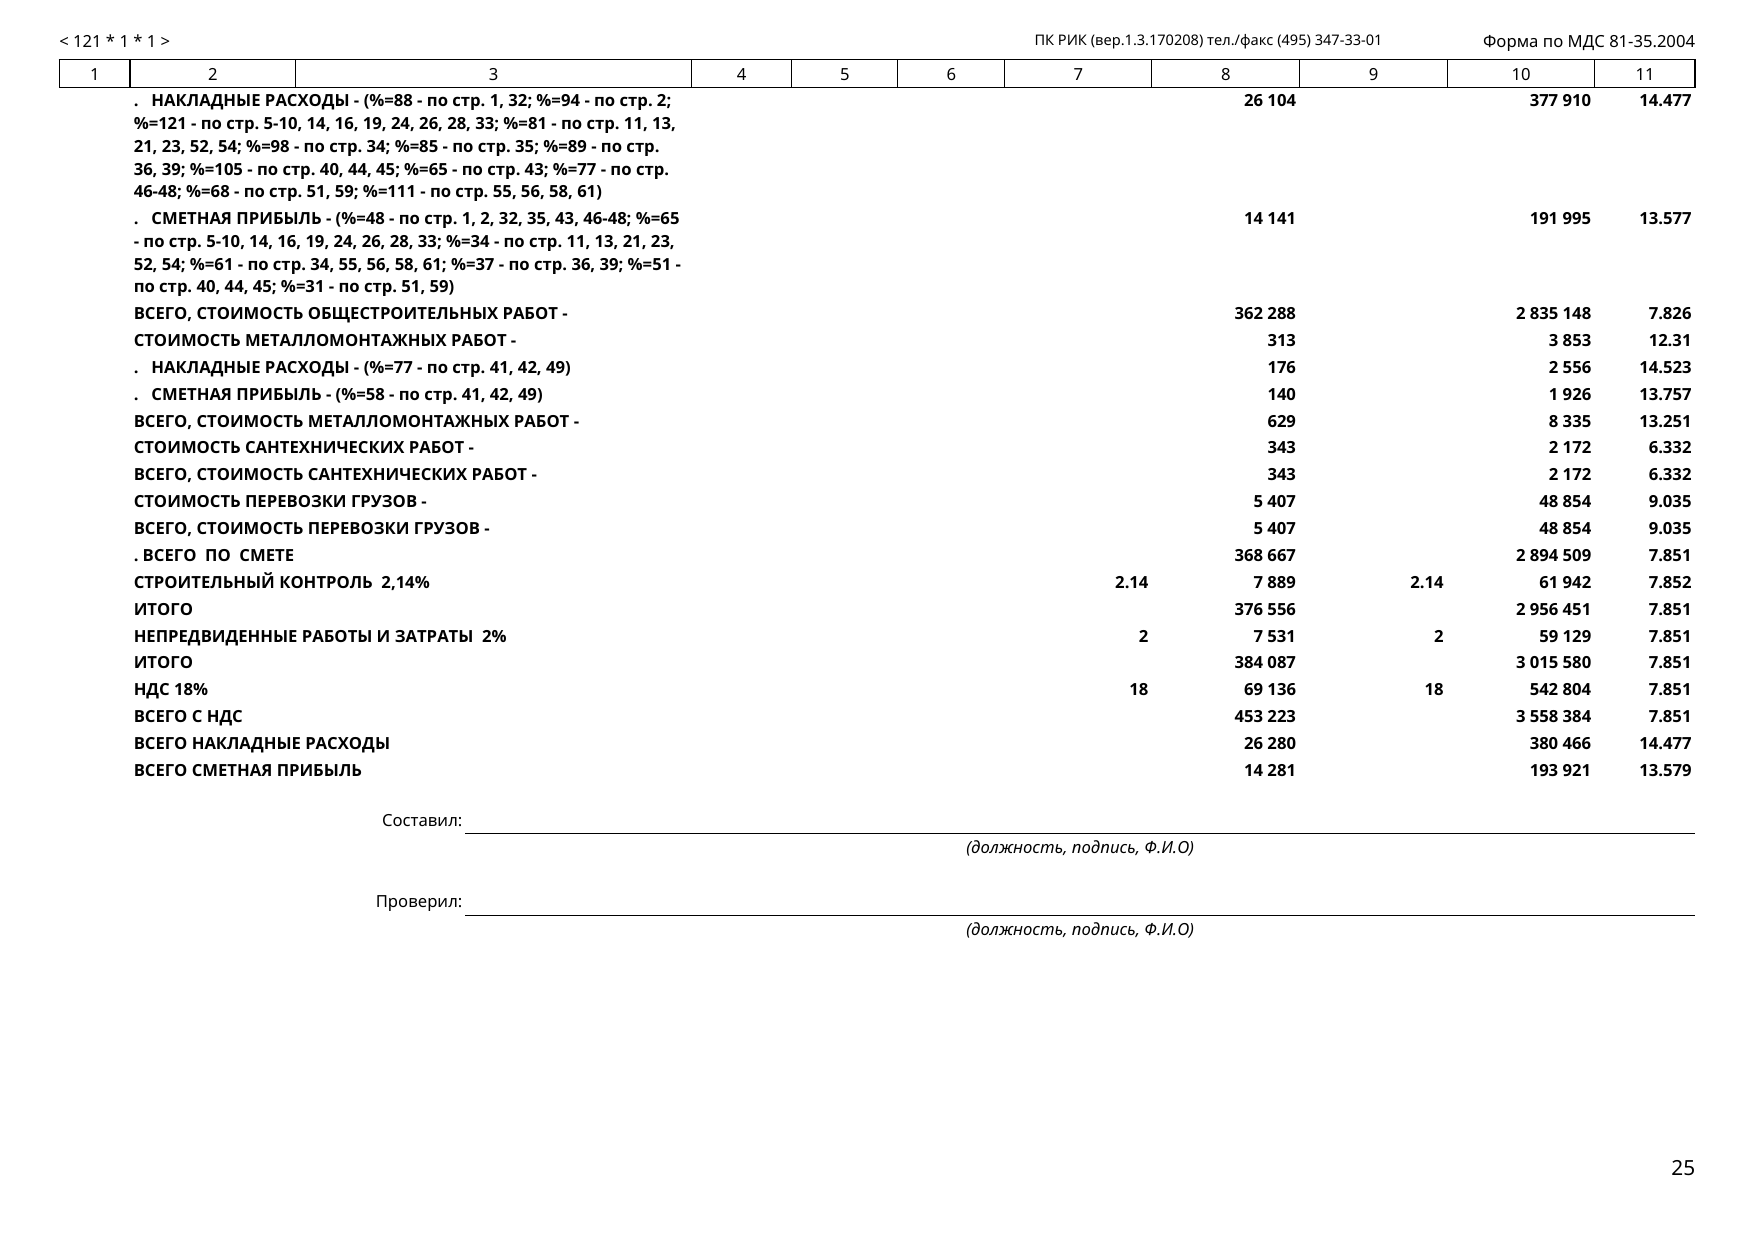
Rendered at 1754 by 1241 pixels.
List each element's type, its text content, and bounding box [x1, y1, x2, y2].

table_header 11 [1595, 60, 1694, 87]
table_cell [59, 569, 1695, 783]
table_header 2 [131, 60, 295, 87]
table_header 7 [1005, 60, 1151, 87]
table_header 9 [1300, 60, 1447, 87]
table_header 8 [1152, 60, 1299, 87]
table_header 3 [296, 60, 691, 87]
table_header 4 [692, 60, 791, 87]
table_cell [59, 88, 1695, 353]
table_header 1 [60, 60, 129, 87]
table_header 10 [1448, 60, 1594, 87]
table_header 6 [898, 60, 1004, 87]
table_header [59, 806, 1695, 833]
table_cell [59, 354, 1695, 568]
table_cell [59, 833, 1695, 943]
table_header 5 [792, 60, 897, 87]
